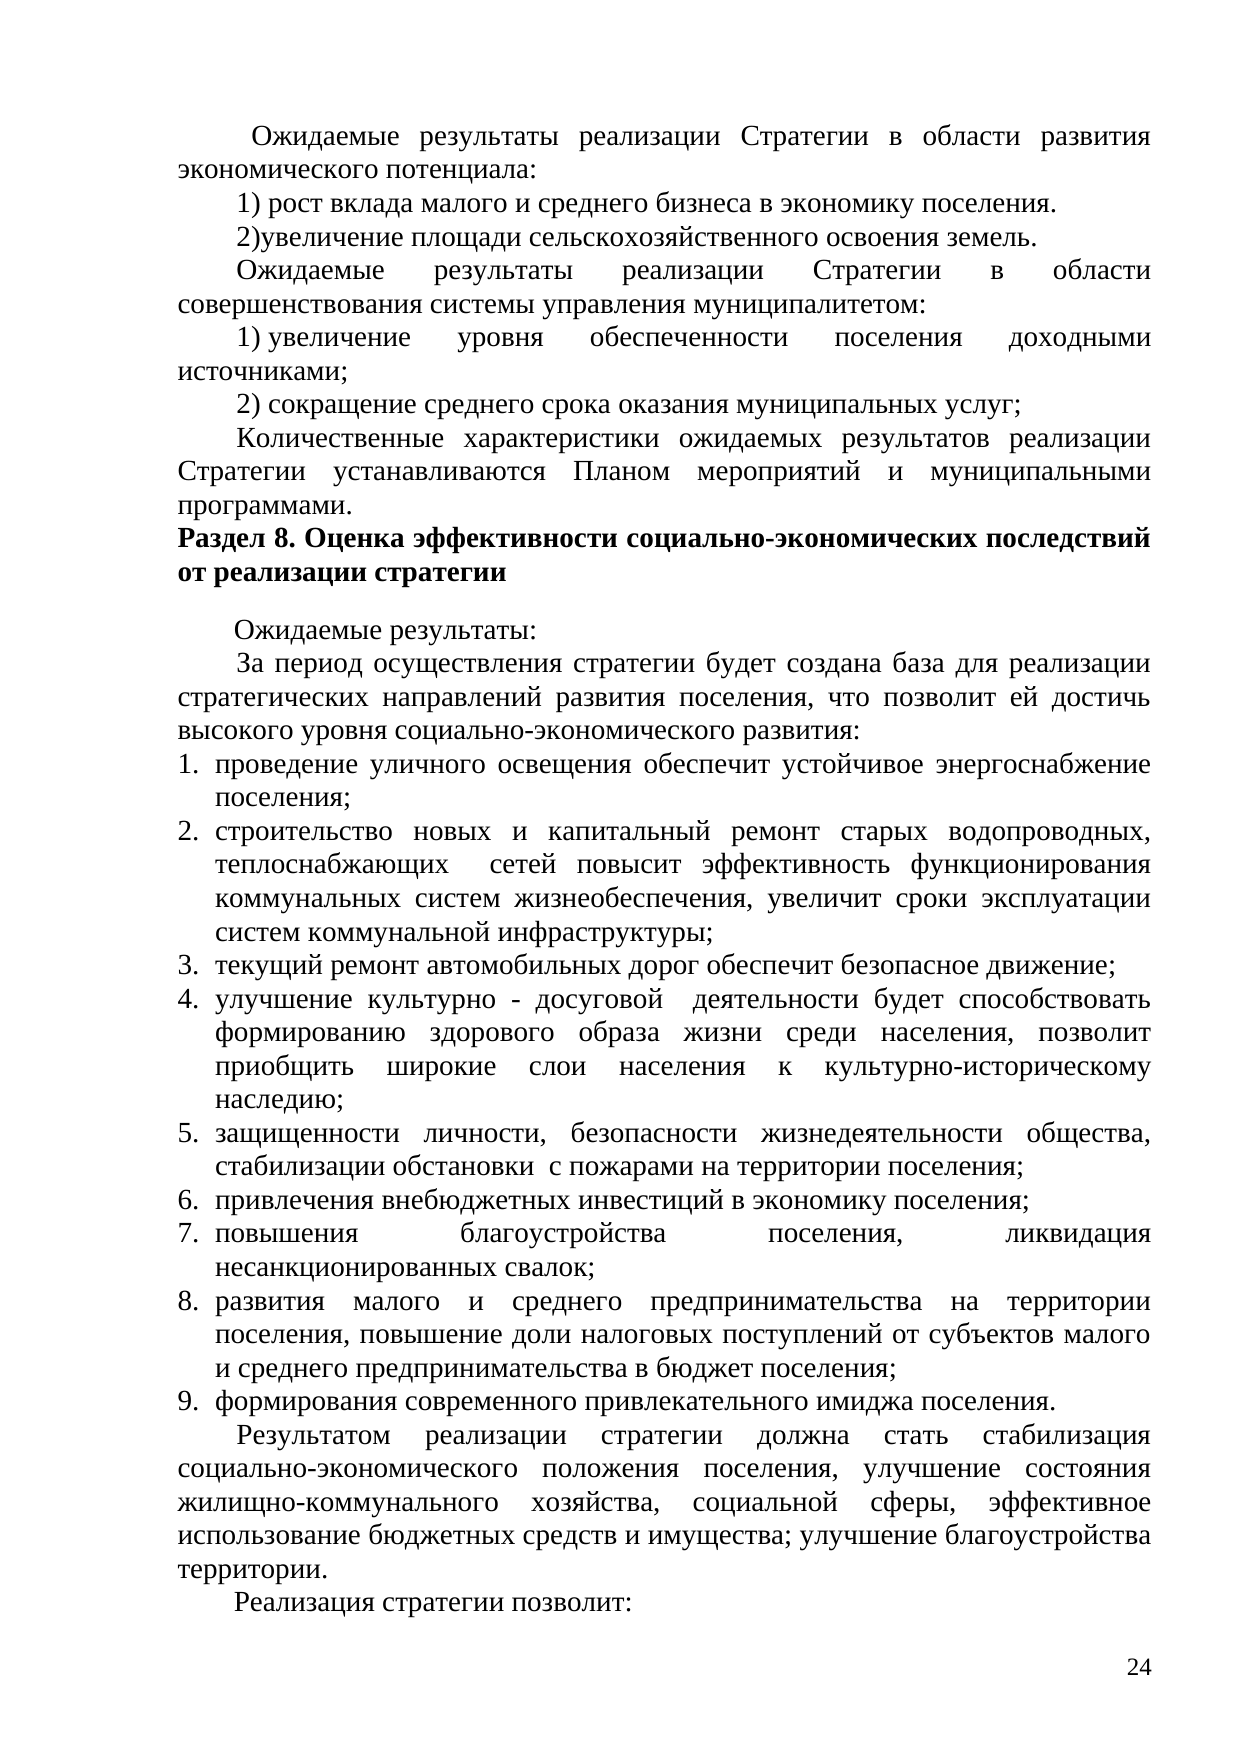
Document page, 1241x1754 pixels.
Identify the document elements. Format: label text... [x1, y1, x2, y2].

list привлечения внебюджетных инвестиций в экономику поселения; [177, 1182, 1152, 1216]
text Ожидаемые результаты: [177, 612, 1152, 645]
list строительство новых и капитальный ремонт старых водопроводных, теплоснабжающих сетей повысит эффективность функционирования коммунальных систем жизнеобеспечения, увеличит сроки эксплуатации систем коммунальной инфраструктуры; [177, 813, 1152, 947]
list проведение уличного освещения обеспечит устойчивое энергоснабжение поселения; [177, 746, 1152, 813]
list повышения благоустройства поселения, ликвидация несанкционированных свалок; [177, 1216, 1152, 1283]
list улучшение культурно - досуговой деятельности будет способствовать формированию здорового образа жизни среди населения, позволит приобщить широкие слои населения к культурно-историческому наследию; [177, 981, 1152, 1115]
text 2) сокращение среднего срока оказания муниципальных услуг; [177, 386, 1152, 420]
text 2)увеличение площади сельскохозяйственного освоения земель. [177, 219, 1152, 252]
text Количественные характеристики ожидаемых результатов реализации Стратегии устанавливаются Планом мероприятий и муниципальными программами. [177, 420, 1152, 521]
list развития малого и среднего предпринимательства на территории поселения, повышение доли налоговых поступлений от субъектов малого и среднего предпринимательства в бюджет поселения; [177, 1283, 1152, 1383]
text За период осуществления стратегии будет создана база для реализации стратегических направлений развития поселения, что позволит ей достичь высокого уровня социально-экономического развития: [177, 645, 1152, 746]
text Ожидаемые результаты реализации Стратегии в области развития экономического потенциала: [177, 118, 1152, 185]
text Ожидаемые результаты реализации Стратегии в области совершенствования системы управления муниципалитетом: [177, 252, 1152, 319]
text 1) увеличение уровня обеспеченности поселения доходными источниками; [177, 319, 1152, 386]
text Реализация стратегии позволит: [177, 1584, 1152, 1618]
list формирования современного привлекательного имиджа поселения. [177, 1383, 1152, 1417]
list защищенности личности, безопасности жизнедеятельности общества, стабилизации обстановки с пожарами на территории поселения; [177, 1115, 1152, 1182]
text Раздел 8. Оценка эффективности социально-экономических последствий от реализации стратегии [177, 521, 1152, 588]
list текущий ремонт автомобильных дорог обеспечит безопасное движение; [177, 947, 1152, 981]
text 1) рост вклада малого и среднего бизнеса в экономику поселения. [177, 185, 1152, 219]
text Результатом реализации стратегии должна стать стабилизация социально-экономического положения поселения, улучшение состояния жилищно-коммунального хозяйства, социальной сферы, эффективное использование бюджетных средств и имущества; улучшение благоустройства территории. [177, 1417, 1152, 1584]
